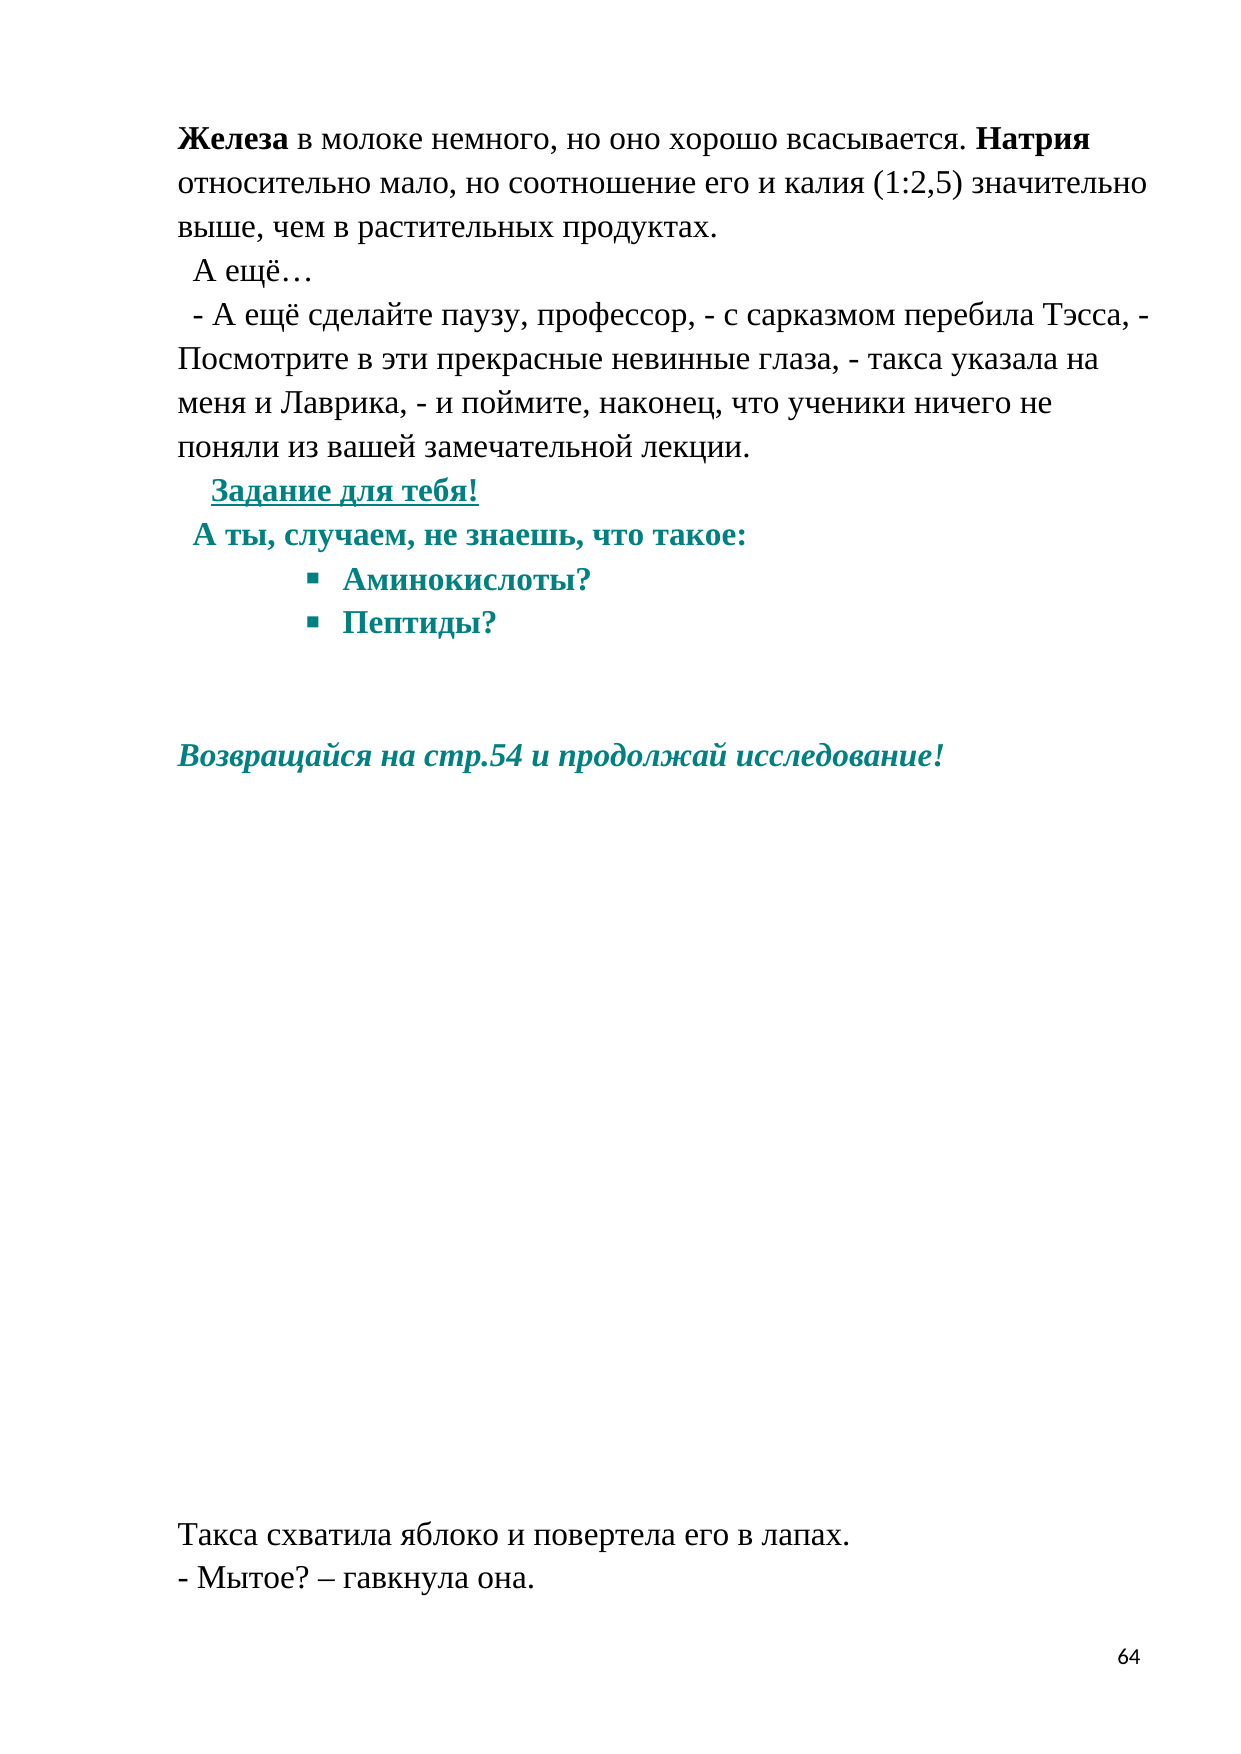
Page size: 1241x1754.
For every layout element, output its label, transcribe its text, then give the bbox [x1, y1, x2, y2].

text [177, 118, 1152, 244]
text А ты, случаем, не знаешь, что такое: [177, 515, 1152, 553]
text - Мытое? – гавкнула она. [177, 1558, 1152, 1596]
text Задание для тебя! [177, 471, 1152, 509]
text - А ещё сделайте паузу, профессор, - с сарказмом перебила Тэсса, - Посмотрите в эти прекрасные невинные глаза, - такса указала на меня и Лаврика, - и поймите, наконец, что ученики ничего не поняли из вашей замечательной лекции. [177, 294, 1152, 465]
text А ещё… [177, 250, 1152, 289]
text Такса схватила яблоко и повертела его в лапах. [177, 1514, 1152, 1552]
text Возвращайся на стр.54 и продолжай исследование! [177, 735, 1152, 773]
list Пептиды? [305, 603, 1152, 641]
list Аминокислоты? [305, 559, 1152, 597]
